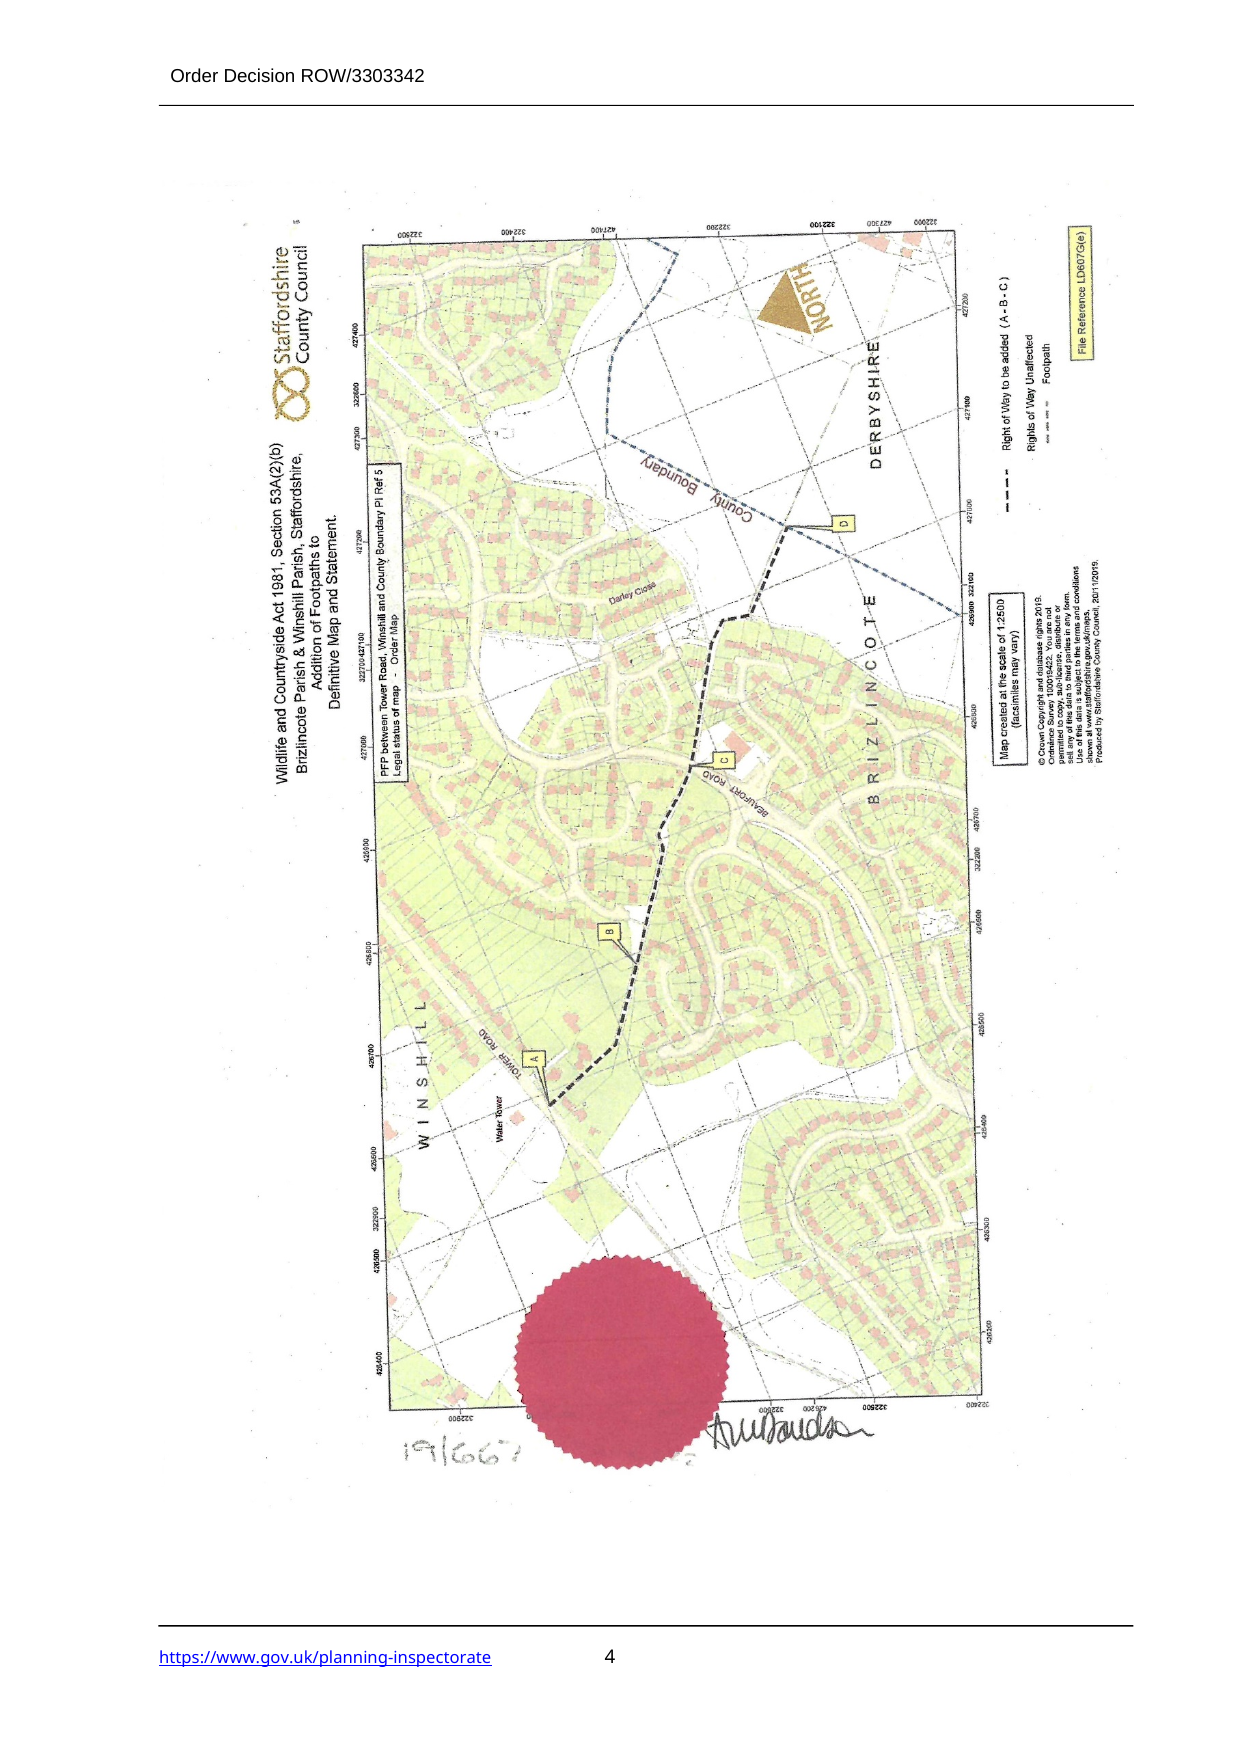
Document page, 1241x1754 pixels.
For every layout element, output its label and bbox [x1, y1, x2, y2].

picture [158, 180, 1128, 1523]
